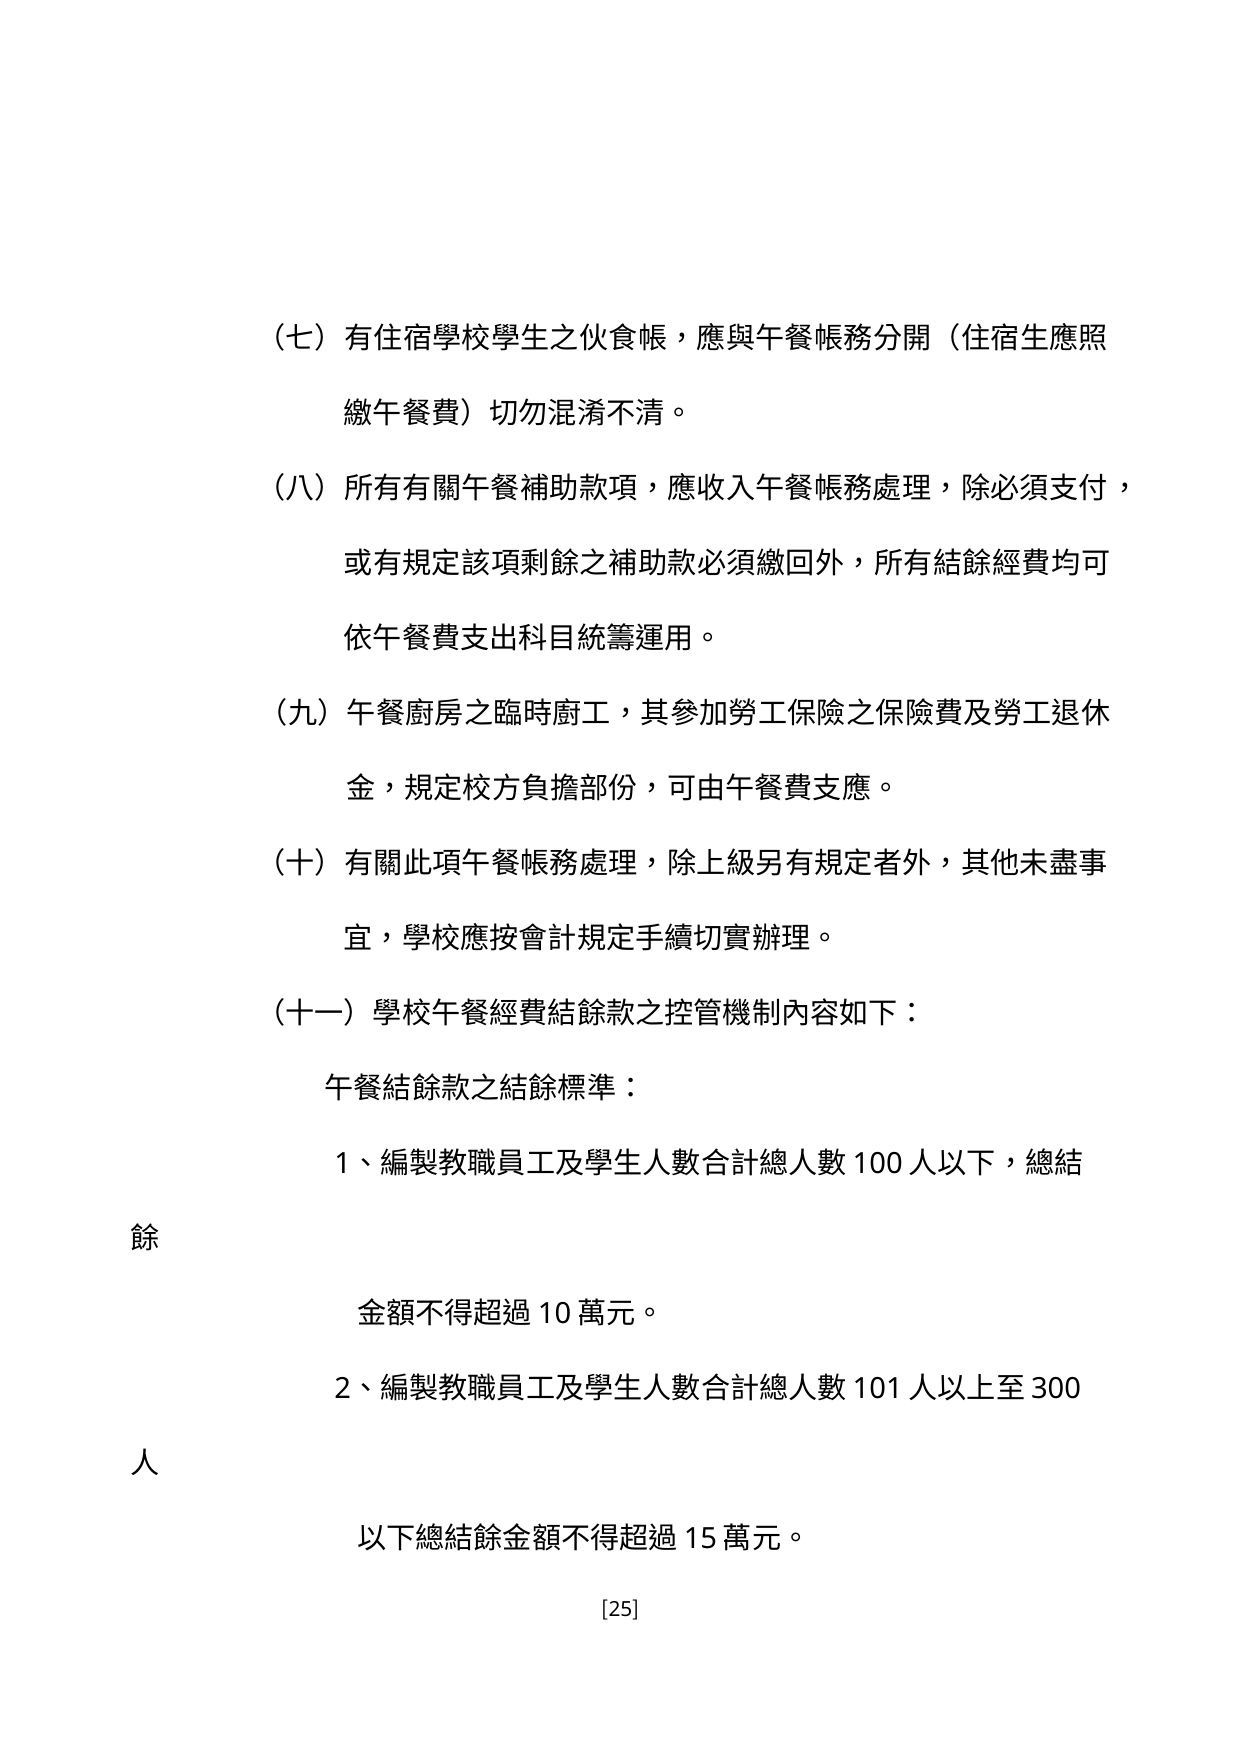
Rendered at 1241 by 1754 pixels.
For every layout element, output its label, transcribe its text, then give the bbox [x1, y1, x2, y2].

text 1、編製教職員工及學生人數合計總人數100人以下，總結餘 [130, 1123, 1110, 1273]
text 2、編製教職員工及學生人數合計總人數101人以上至300人 [130, 1348, 1110, 1498]
text （十）有關此項午餐帳務處理，除上級另有規定者外，其他未盡事宜，學校應按會計規定手續切實辦理。 [256, 823, 1110, 973]
text （八）所有有關午餐補助款項，應收入午餐帳務處理，除必須支付，或有規定該項剩餘之補助款必須繳回外，所有結餘經費均可依午餐費支出科目統籌運用。 [256, 448, 1110, 673]
text （九）午餐廚房之臨時廚工，其參加勞工保險之保險費及勞工退休金，規定校方負擔部份，可由午餐費支應。 [258, 673, 1110, 823]
text （七）有住宿學校學生之伙食帳，應與午餐帳務分開（住宿生應照繳午餐費）切勿混淆不清。 [256, 298, 1110, 448]
text 金額不得超過10萬元。 [130, 1273, 1110, 1348]
text 午餐結餘款之結餘標準： [256, 1048, 1110, 1123]
text （十一）學校午餐經費結餘款之控管機制內容如下： [256, 973, 1110, 1048]
text 以下總結餘金額不得超過15萬元。 [130, 1498, 1110, 1573]
